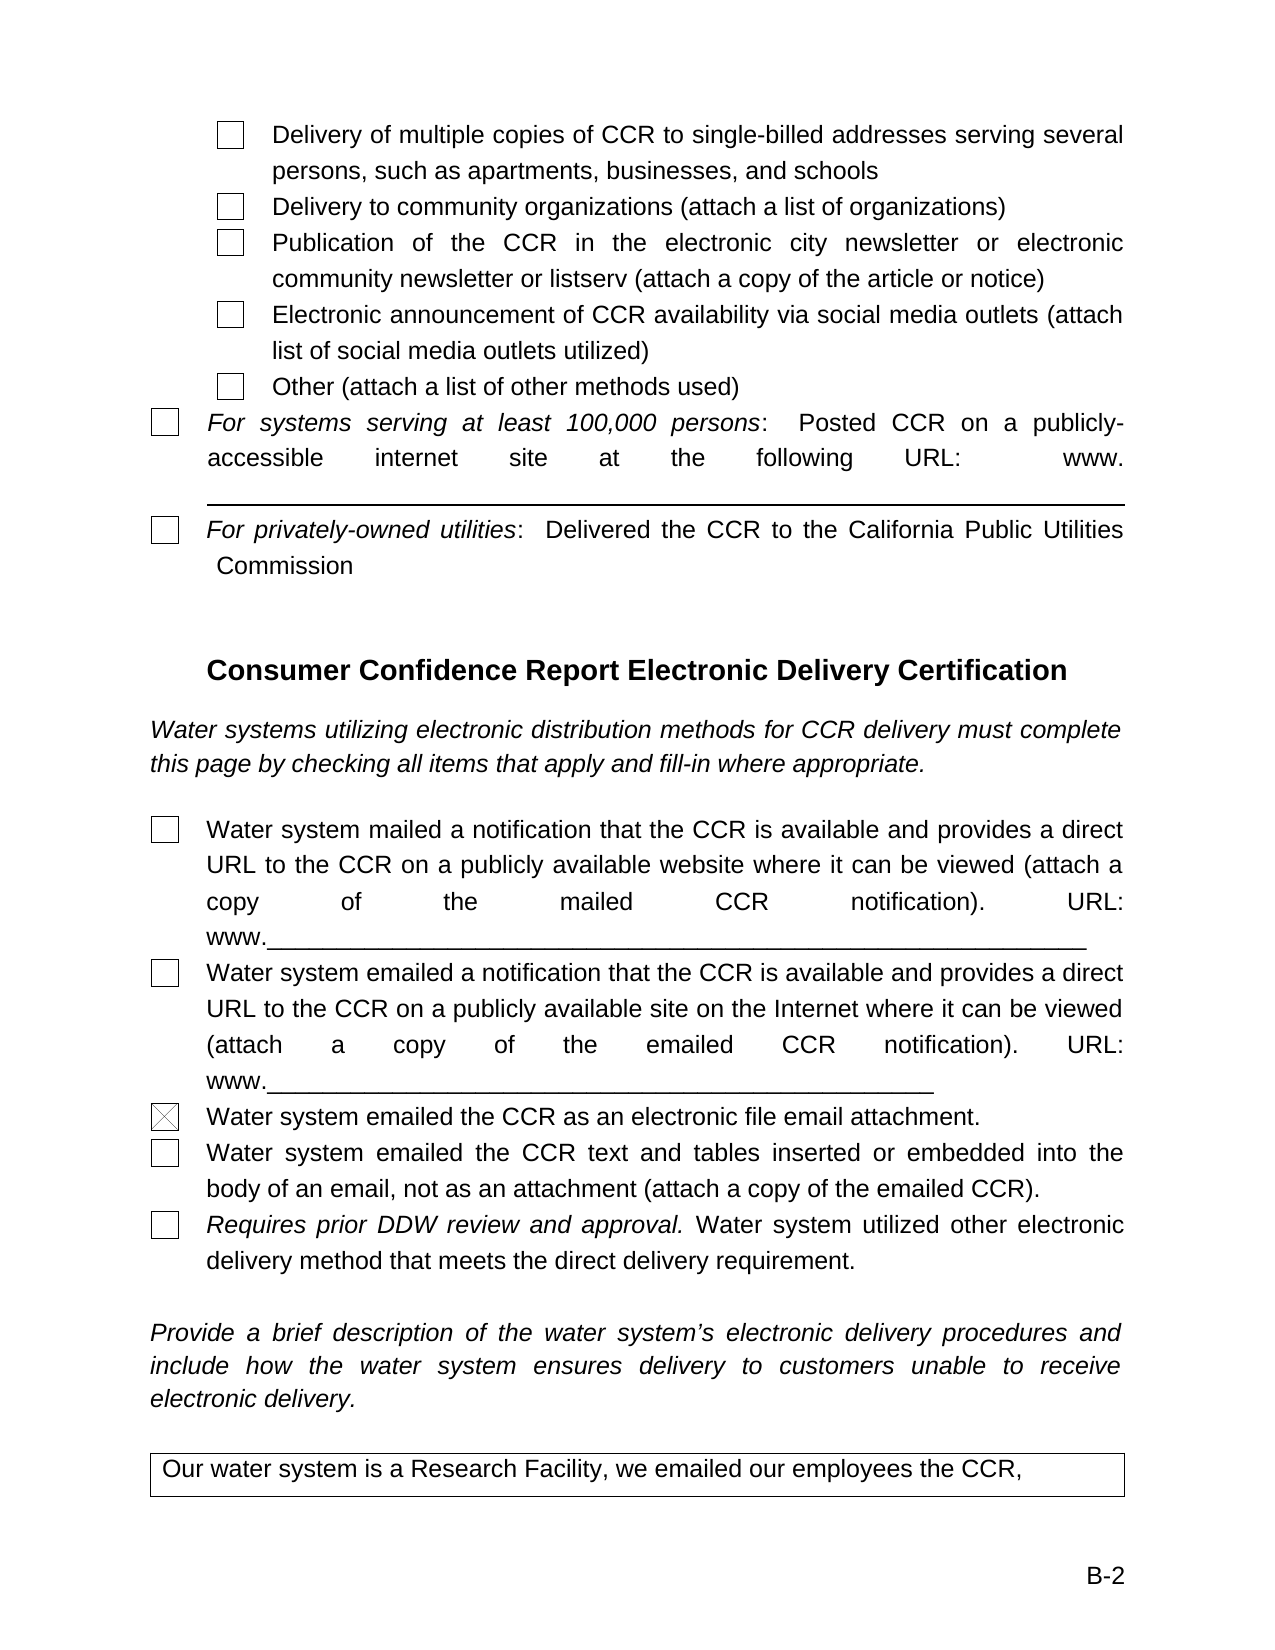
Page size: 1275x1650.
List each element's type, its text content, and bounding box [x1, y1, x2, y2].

text Publication of the CCR in the electronic city newsletter or electronic community newsletter or listserv (attach a copy of the article or notice) [216, 228, 1125, 292]
text Water system emailed a notification that the CCR is available and provides a direct URL to the CCR on a publicly available site on the Internet where it can be viewed (attach a copy of the emailed CCR notification). URL: www.________________________________________________ [150, 958, 1125, 1095]
text Consumer Confidence Report Electronic Delivery Certification [150, 653, 1125, 687]
text Water systems utilizing electronic distribution methods for CCR delivery must complete this page by checking all items that apply and fill-in where appropriate. [150, 716, 1125, 777]
text Delivery of multiple copies of CCR to single-billed addresses serving several persons, such as apartments, businesses, and schools [216, 120, 1125, 185]
text Water system emailed the CCR as an electronic file email attachment. [150, 1102, 1125, 1131]
text Water system mailed a notification that the CCR is available and provides a direct URL to the CCR on a publicly available website where it can be viewed (attach a copy of the mailed CCR notification). URL: www.___________________________________________________________ [150, 814, 1125, 951]
table_header Our water system is a Research Facility, we emailed our employees the CCR, [151, 1454, 1124, 1496]
text Provide a brief description of the water system’s electronic delivery procedures and include how the water system ensures delivery to customers unable to receive electronic delivery. [150, 1318, 1125, 1412]
text Other (attach a list of other methods used) [216, 372, 1125, 400]
text Water system emailed the CCR text and tables inserted or embedded into the body of an email, not as an attachment (attach a copy of the emailed CCR). [150, 1138, 1125, 1203]
text For systems serving at least 100,000 persons: Posted CCR on a publicly-accessible internet site at the following URL: www. [150, 407, 1125, 508]
text For privately-owned utilities: Delivered the CCR to the California Public Utilities Commission [150, 515, 1125, 580]
text Delivery to community organizations (attach a list of organizations) [216, 192, 1125, 221]
text Electronic announcement of CCR availability via social media outlets (attach list of social media outlets utilized) [216, 300, 1125, 364]
text Requires prior DDW review and approval. Water system utilized other electronic delivery method that meets the direct delivery requirement. [150, 1210, 1125, 1274]
